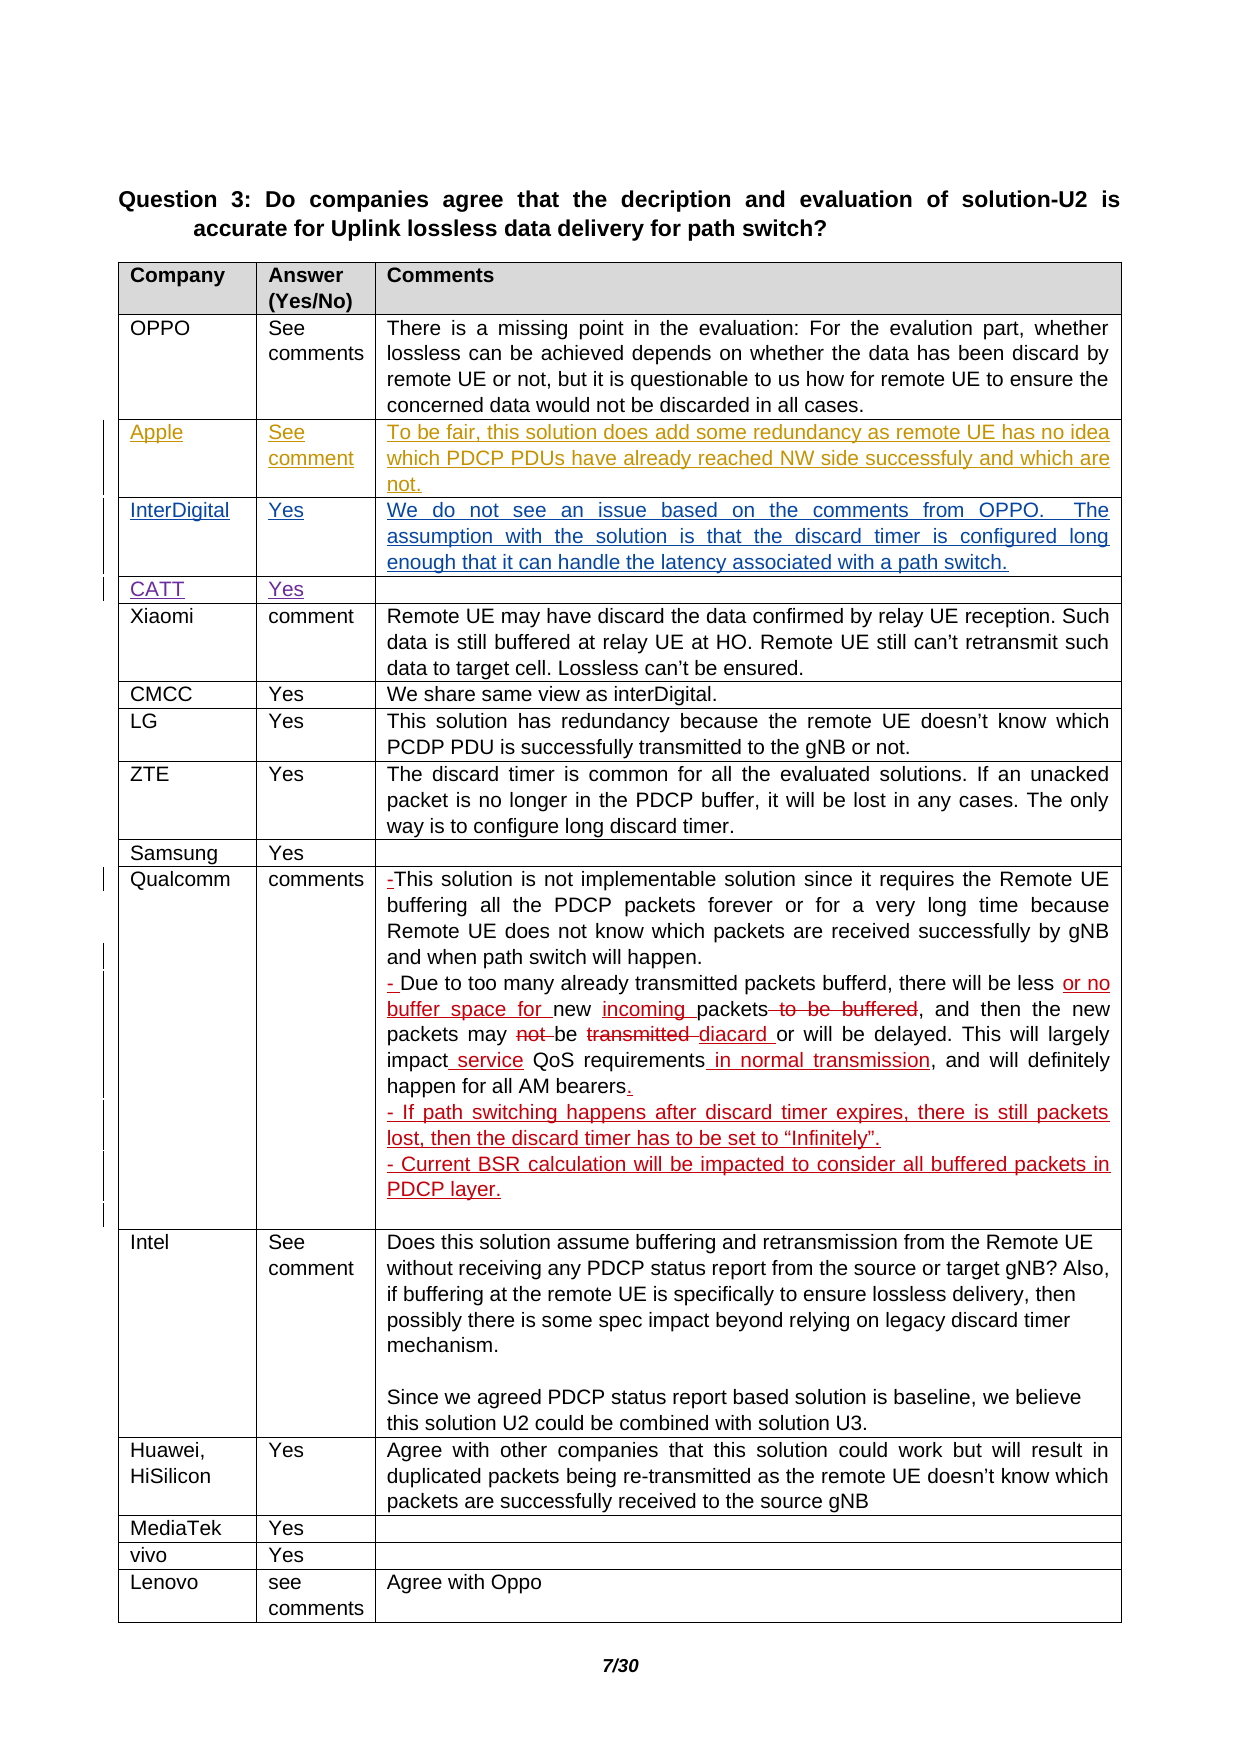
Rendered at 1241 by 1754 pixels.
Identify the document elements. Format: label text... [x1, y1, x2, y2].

table_header Answer (Yes/No) [257, 263, 375, 314]
table_cell [376, 577, 1121, 603]
table_cell Yes [257, 762, 375, 839]
table_cell [257, 577, 375, 603]
table_cell [376, 498, 1121, 576]
table_cell Agree with Oppo [376, 1570, 1121, 1622]
table_cell Qualcomm [119, 867, 256, 1229]
table_cell Yes [257, 1438, 375, 1515]
table_cell [119, 420, 256, 497]
table_cell Yes [257, 840, 375, 866]
table_cell [257, 420, 375, 497]
table_cell Intel [119, 1230, 256, 1437]
table_cell [257, 498, 375, 576]
table_cell see comments [257, 1570, 375, 1622]
table_cell Yes [257, 1516, 375, 1542]
table_cell Lenovo [119, 1570, 256, 1622]
table_cell [376, 1516, 1121, 1542]
table_cell MediaTek [119, 1516, 256, 1542]
table_cell [119, 498, 256, 576]
table_cell Samsung [119, 840, 256, 866]
table_header Comments [376, 263, 1121, 314]
table_cell Agree with other companies that this solution could work but will result in duplicated packets being re-transmitted as the remote UE doesn’t know which packets are successfully received to the source gNB [376, 1438, 1121, 1515]
table_cell This solution is not implementable solution since it requires the Remote UE buffering all the PDCP packets forever or for a very long time because Remote UE does not know which packets are received successfully by gNB and when path switch will happen. Due to too many already transmitted packets bufferd, there will be less new packets, and then the new packets may be or will be delayed. This will largely impact QoS requirements, and will definitely happen for all AM bearers [376, 867, 1121, 1229]
table_cell Xiaomi [119, 604, 256, 681]
table_header Company [119, 263, 256, 314]
table_cell [376, 840, 1121, 866]
table_cell Yes [257, 709, 375, 761]
table_cell Yes [257, 1543, 375, 1569]
table_cell OPPO [119, 315, 256, 419]
table_cell comment [257, 604, 375, 681]
table_cell See comments [257, 315, 375, 419]
table_cell The discard timer is common for all the evaluated solutions. If an unacked packet is no longer in the PDCP buffer, it will be lost in any cases. The only way is to configure long discard timer. [376, 762, 1121, 839]
table_cell LG [119, 709, 256, 761]
table_cell [376, 1543, 1121, 1569]
table_cell See comment [257, 1230, 375, 1437]
table_cell ZTE [119, 762, 256, 839]
table_cell Remote UE may have discard the data confirmed by relay UE reception. Such data is still buffered at relay UE at HO. Remote UE still can’t retransmit such data to target cell. Lossless can’t be ensured. [376, 604, 1121, 681]
table_cell We share same view as interDigital. [376, 682, 1121, 708]
table_cell comments [257, 867, 375, 1229]
table_cell CMCC [119, 682, 256, 708]
table_cell There is a missing point in the evaluation: For the evalution part, whether lossless can be achieved depends on whether the data has been discard by remote UE or not, but it is questionable to us how for remote UE to ensure the concerned data would not be discarded in all cases. [376, 315, 1121, 419]
table_cell vivo [119, 1543, 256, 1569]
table_cell Does this solution assume buffering and retransmission from the Remote UE without receiving any PDCP status report from the source or target gNB? Also, if buffering at the remote UE is specifically to ensure lossless delivery, then possibly there is some spec impact beyond relying on legacy discard timer mechanism. Since we agreed PDCP status report based solution is baseline, we believe this solution U2 could be combined with solution U3. [376, 1230, 1121, 1437]
table_cell [376, 420, 1121, 497]
table_cell Huawei, HiSilicon [119, 1438, 256, 1515]
table_cell Yes [257, 682, 375, 708]
table_cell [119, 577, 256, 603]
subtitle Question 3: Do companies agree that the decription and evaluation of solution-U2 is accurate for Uplink lossless data delivery for path switch? [118, 186, 1122, 241]
table_cell This solution has redundancy because the remote UE doesn’t know which PCDP PDU is successfully transmitted to the gNB or not. [376, 709, 1121, 761]
